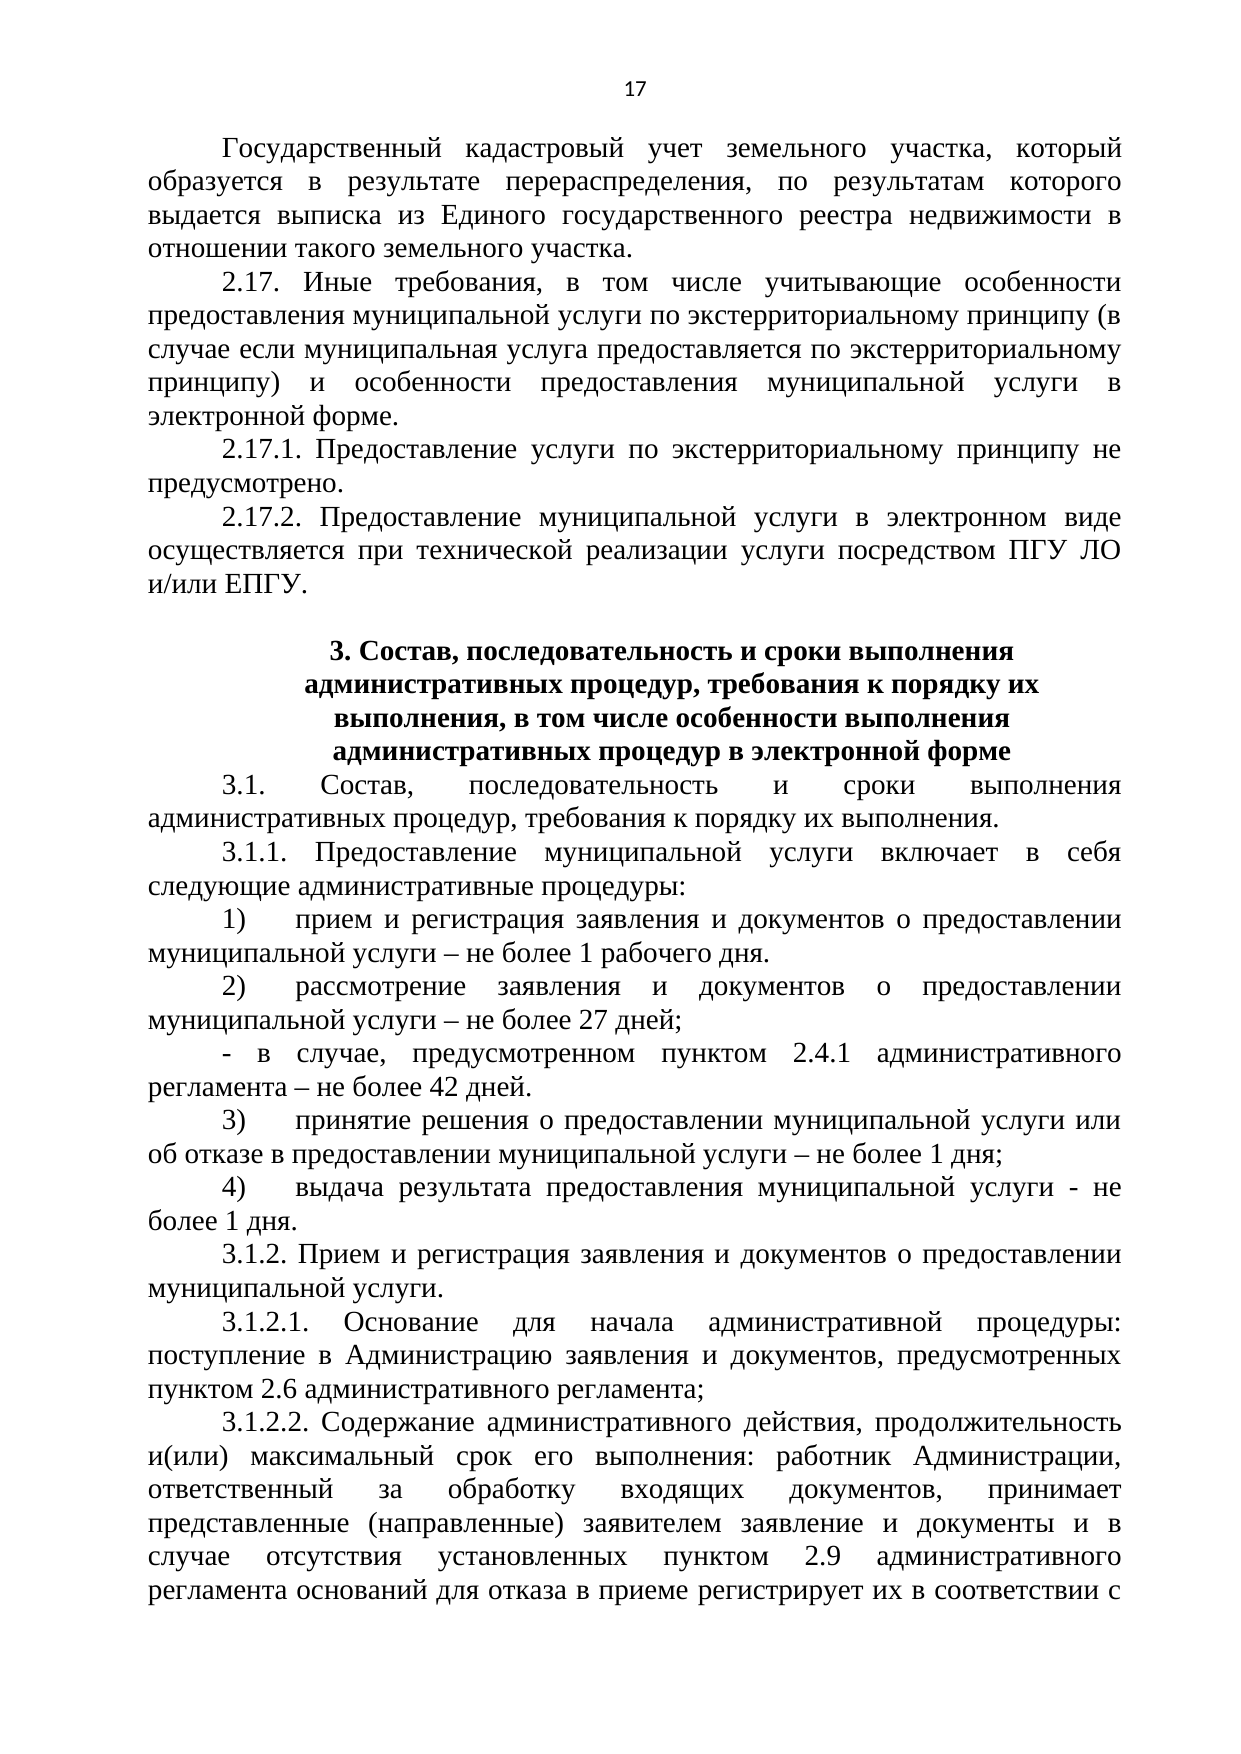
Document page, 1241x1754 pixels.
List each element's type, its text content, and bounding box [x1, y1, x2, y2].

text 3) принятие решения о предоставлении муниципальной услуги или об отказе в предоставлении муниципальной услуги – не более 1 дня; [148, 1102, 1122, 1169]
text 3. Состав, последовательность и сроки выполнения [148, 633, 1122, 666]
text 2.17.2. Предоставление муниципальной услуги в электронном виде осуществляется при технической реализации услуги посредством ПГУ ЛО и/или ЕПГУ. [148, 499, 1122, 599]
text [148, 1404, 1122, 1606]
text 3.1.2. Прием и регистрация заявления и документов о предоставлении муниципальной услуги. [148, 1237, 1122, 1304]
text 3.1. Состав, последовательность и сроки выполнения административных процедур, требования к порядку их выполнения. [148, 767, 1122, 834]
text 2) рассмотрение заявления и документов о предоставлении муниципальной услуги – не более 27 дней; [148, 968, 1122, 1035]
text Государственный кадастровый учет земельного участка, который образуется в результате перераспределения, по результатам которого выдается выписка из Единого государственного реестра недвижимости в отношении такого земельного участка. [148, 130, 1122, 264]
text 2.17.1. Предоставление услуги по экстерриториальному принципу не предусмотрено. [148, 432, 1122, 499]
text - в случае, предусмотренном пунктом 2.4.1 административного регламента – не более 42 дней. [148, 1035, 1122, 1102]
text 1) прием и регистрация заявления и документов о предоставлении муниципальной услуги – не более 1 рабочего дня. [148, 901, 1122, 968]
text выполнения, в том числе особенности выполнения [148, 700, 1122, 733]
text административных процедур в электронной форме [148, 733, 1122, 767]
text административных процедур, требования к порядку их [148, 666, 1122, 700]
text 3.1.1. Предоставление муниципальной услуги включает в себя следующие административные процедуры: [148, 834, 1122, 901]
text 3.1.2.1. Основание для начала административной процедуры: поступление в Администрацию заявления и документов, предусмотренных пунктом 2.6 административного регламента; [148, 1304, 1122, 1404]
text 4) выдача результата предоставления муниципальной услуги - не более 1 дня. [148, 1169, 1122, 1237]
text 2.17. Иные требования, в том числе учитывающие особенности предоставления муниципальной услуги по экстерриториальному принципу (в случае если муниципальная услуга предоставляется по экстерриториальному принципу) и особенности предоставления муниципальной услуги в электронной форме. [148, 264, 1122, 432]
